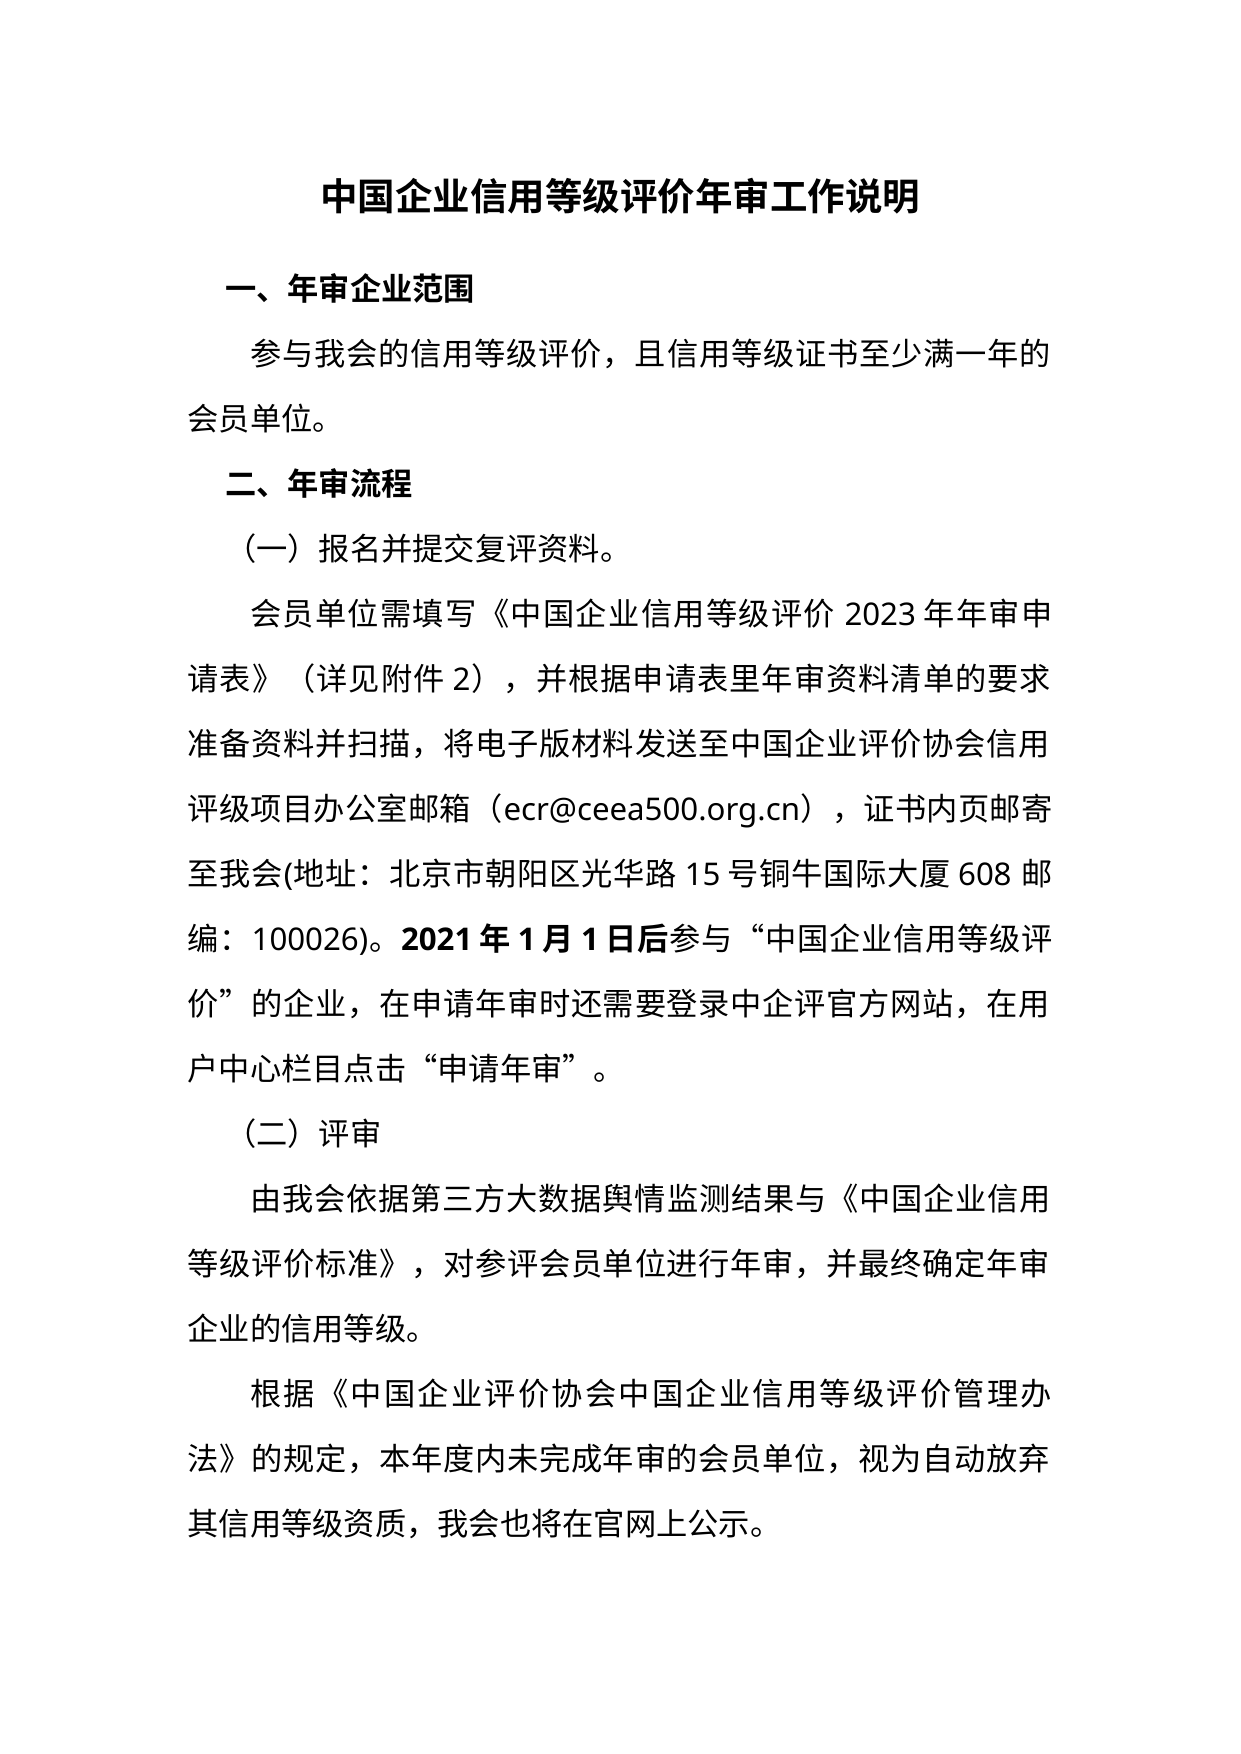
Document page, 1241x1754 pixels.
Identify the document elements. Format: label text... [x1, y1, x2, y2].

text 一、年审企业范围 [187, 254, 1053, 319]
text （一）报名并提交复评资料。 [187, 514, 1053, 579]
text （二）评审 [187, 1099, 1053, 1164]
text 根据《中国企业评价协会中国企业信用等级评价管理办法》的规定，本年度内未完成年审的会员单位，视为自动放弃其信用等级资质，我会也将在官网上公示。 [187, 1359, 1053, 1554]
text 参与我会的信用等级评价，且信用等级证书至少满一年的会员单位。 [187, 319, 1053, 449]
text 由我会依据第三方大数据舆情监测结果与《中国企业信用等级评价标准》，对参评会员单位进行年审，并最终确定年审企业的信用等级。 [187, 1164, 1053, 1359]
text 中国企业信用等级评价年审工作说明 [187, 162, 1053, 227]
text 会员单位需填写《中国企业信用等级评价2023年年审申请表》（详见附件2），并根据申请表里年审资料清单的要求准备资料并扫描，将电子版材料发送至中国企业评价协会信用评级项目办公室邮箱（ecr@ceea500.org.cn），证书内页邮寄至我会(地址：北京市朝阳区光华路15号铜牛国际大厦608 邮编：100026)。2021年1月1日后参与“中国企业信用等级评价”的企业，在申请年审时还需要登录中企评官方网站，在用户中心栏目点击“申请年审”。 [187, 579, 1053, 1099]
text 二、年审流程 [187, 449, 1053, 514]
